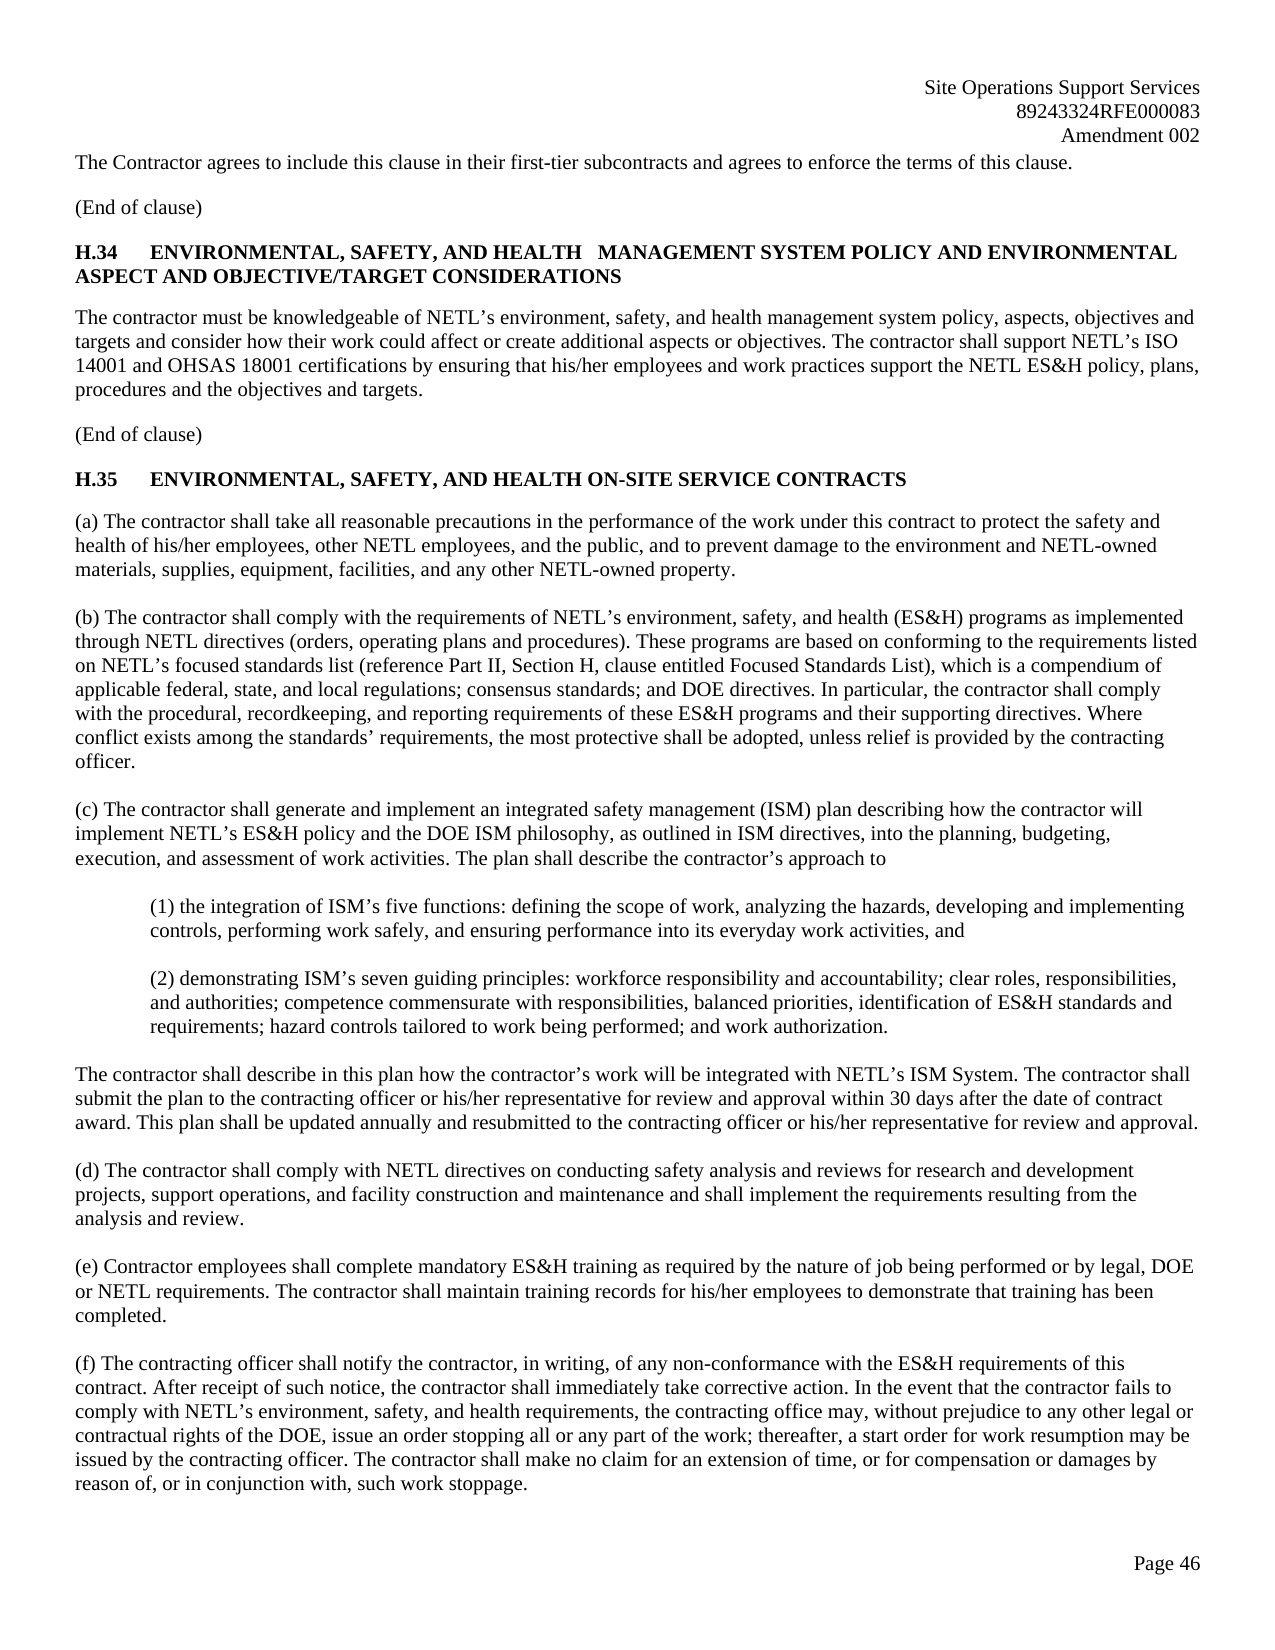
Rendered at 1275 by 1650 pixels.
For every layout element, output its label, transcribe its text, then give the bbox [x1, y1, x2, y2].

text (End of clause) [75, 195, 1200, 219]
text (f) The contracting officer shall notify the contractor, in writing, of any non-conformance with the ES&H requirements of this contract. After receipt of such notice, the contractor shall immediately take corrective action. In the event that the contractor fails to comply with NETL’s environment, safety, and health requirements, the contracting office may, without prejudice to any other legal or contractual rights of the DOE, issue an order stopping all or any part of the work; thereafter, a start order for work resumption may be issued by the contracting officer. The contractor shall make no claim for an extension of time, or for compensation or damages by reason of, or in conjunction with, such work stoppage. [75, 1351, 1200, 1495]
text (a) The contractor shall take all reasonable precautions in the performance of the work under this contract to protect the safety and health of his/her employees, other NETL employees, and the public, and to prevent damage to the environment and NETL-owned materials, supplies, equipment, facilities, and any other NETL-owned property. [75, 508, 1200, 605]
text (b) The contractor shall comply with the requirements of NETL’s environment, safety, and health (ES&H) programs as implemented through NETL directives (orders, operating plans and procedures). These programs are based on conforming to the requirements listed on NETL’s focused standards list (reference Part II, Section H, clause entitled Focused Standards List), which is a compendium of applicable federal, state, and local regulations; consensus standards; and DOE directives. In particular, the contractor shall comply with the procedural, recordkeeping, and reporting requirements of these ES&H programs and their supporting directives. Where conflict exists among the standards’ requirements, the most protective shall be adopted, unless relief is provided by the contracting officer. [75, 605, 1200, 773]
text (2) demonstrating ISM’s seven guiding principles: workforce responsibility and accountability; clear roles, responsibilities, and authorities; competence commensurate with responsibilities, balanced priorities, identification of ES&H standards and requirements; hazard controls tailored to work being performed; and work authorization. [150, 966, 1200, 1038]
text (d) The contractor shall comply with NETL directives on conducting safety analysis and reviews for research and development projects, support operations, and facility construction and maintenance and shall implement the requirements resulting from the analysis and review. [75, 1158, 1200, 1230]
text (c) The contractor shall generate and implement an integrated safety management (ISM) plan describing how the contractor will implement NETL’s ES&H policy and the DOE ISM philosophy, as outlined in ISM directives, into the planning, budgeting, execution, and assessment of work activities. The plan shall describe the contractor’s approach to [75, 797, 1200, 869]
text The contractor must be knowledgeable of NETL’s environment, safety, and health management system policy, aspects, objectives and targets and consider how their work could affect or create additional aspects or objectives. The contractor shall support NETL’s ISO 14001 and OHSAS 18001 certifications by ensuring that his/her employees and work practices support the NETL ES&H policy, plans, procedures and the objectives and targets. [75, 305, 1200, 401]
text (End of clause) [75, 422, 1200, 446]
text The contractor shall describe in this plan how the contractor’s work will be integrated with NETL’s ISM System. The contractor shall submit the plan to the contracting officer or his/her representative for review and approval within 30 days after the date of contract award. This plan shall be updated annually and resubmitted to the contracting officer or his/her representative for review and approval. [75, 1062, 1200, 1134]
text (1) the integration of ISM’s five functions: defining the scope of work, analyzing the hazards, developing and implementing controls, performing work safely, and ensuring performance into its everyday work activities, and [150, 893, 1200, 942]
text The Contractor agrees to include this clause in their first-tier subcontracts and agrees to enforce the terms of this clause. [75, 150, 1200, 174]
text H.34 ENVIRONMENTAL, SAFETY, AND HEALTH MANAGEMENT SYSTEM POLICY AND ENVIRONMENTAL ASPECT AND OBJECTIVE/TARGET CONSIDERATIONS [75, 240, 1200, 288]
text H.35 ENVIRONMENTAL, SAFETY, AND HEALTH ON-SITE SERVICE CONTRACTS [75, 467, 1200, 491]
text (e) Contractor employees shall complete mandatory ES&H training as required by the nature of job being performed or by legal, DOE or NETL requirements. The contractor shall maintain training records for his/her employees to demonstrate that training has been completed. [75, 1254, 1200, 1327]
